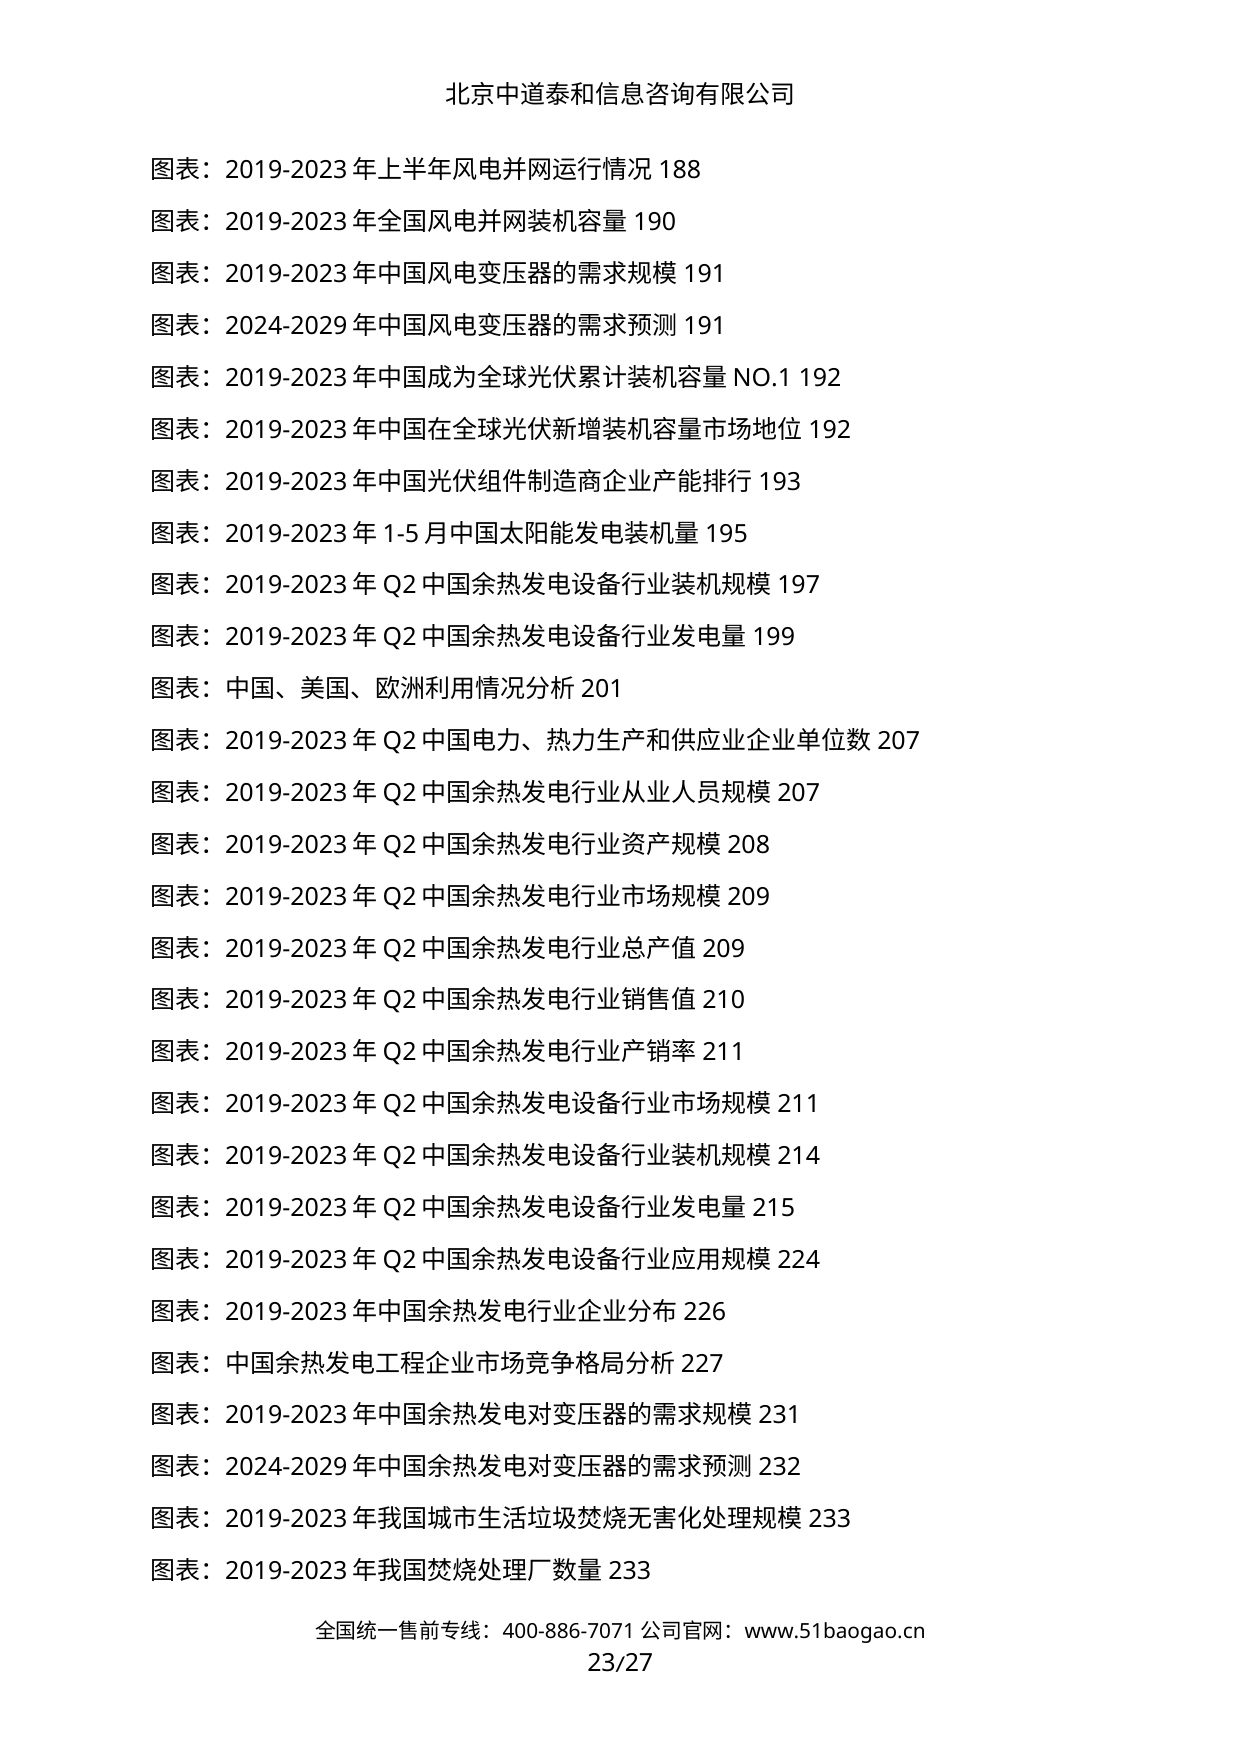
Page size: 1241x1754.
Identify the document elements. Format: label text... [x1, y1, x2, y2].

text 图表：2019-2023年Q2中国余热发电设备行业市场规模 211 [150, 1084, 1090, 1120]
text 图表：2019-2023年Q2中国余热发电行业资产规模 208 [150, 824, 1090, 861]
text 图表：2019-2023年Q2中国余热发电行业销售值 210 [150, 980, 1090, 1016]
text 图表：2019-2023年Q2中国余热发电行业从业人员规模 207 [150, 772, 1090, 809]
text 图表：2019-2023年Q2中国余热发电行业总产值 209 [150, 928, 1090, 964]
text 图表：2019-2023年Q2中国余热发电设备行业发电量 215 [150, 1187, 1090, 1224]
text 图表：2019-2023年Q2中国余热发电设备行业应用规模 224 [150, 1239, 1090, 1276]
text 图表：2019-2023年中国风电变压器的需求规模 191 [150, 254, 1090, 290]
text 图表：2019-2023年1-5月中国太阳能发电装机量 195 [150, 513, 1090, 549]
text 图表：2019-2023年中国成为全球光伏累计装机容量NO.1 192 [150, 357, 1090, 394]
text 图表：2019-2023年Q2中国电力、热力生产和供应业企业单位数 207 [150, 721, 1090, 757]
text 图表：中国、美国、欧洲利用情况分析 201 [150, 669, 1090, 705]
text 图表：2019-2023年中国光伏组件制造商企业产能排行 193 [150, 461, 1090, 497]
text 图表：2024-2029年中国余热发电对变压器的需求预测 232 [150, 1447, 1090, 1483]
text 图表：2019-2023年Q2中国余热发电行业市场规模 209 [150, 876, 1090, 912]
text 图表：2019-2023年Q2中国余热发电行业产销率 211 [150, 1032, 1090, 1068]
text 图表：2019-2023年我国焚烧处理厂数量 233 [150, 1551, 1090, 1587]
text 图表：2024-2029年中国风电变压器的需求预测 191 [150, 306, 1090, 342]
text 图表：2019-2023年中国在全球光伏新增装机容量市场地位 192 [150, 409, 1090, 446]
text 图表：2019-2023年全国风电并网装机容量 190 [150, 202, 1090, 238]
text 图表：2019-2023年中国余热发电对变压器的需求规模 231 [150, 1395, 1090, 1431]
text 图表：2019-2023年中国余热发电行业企业分布 226 [150, 1291, 1090, 1327]
text 图表：2019-2023年Q2中国余热发电设备行业装机规模 197 [150, 565, 1090, 601]
text 图表：2019-2023年Q2中国余热发电设备行业装机规模 214 [150, 1136, 1090, 1172]
text 图表：2019-2023年上半年风电并网运行情况 188 [150, 150, 1090, 186]
text 图表：2019-2023年Q2中国余热发电设备行业发电量 199 [150, 617, 1090, 653]
text 图表：2019-2023年我国城市生活垃圾焚烧无害化处理规模 233 [150, 1499, 1090, 1535]
text 图表：中国余热发电工程企业市场竞争格局分析 227 [150, 1343, 1090, 1379]
